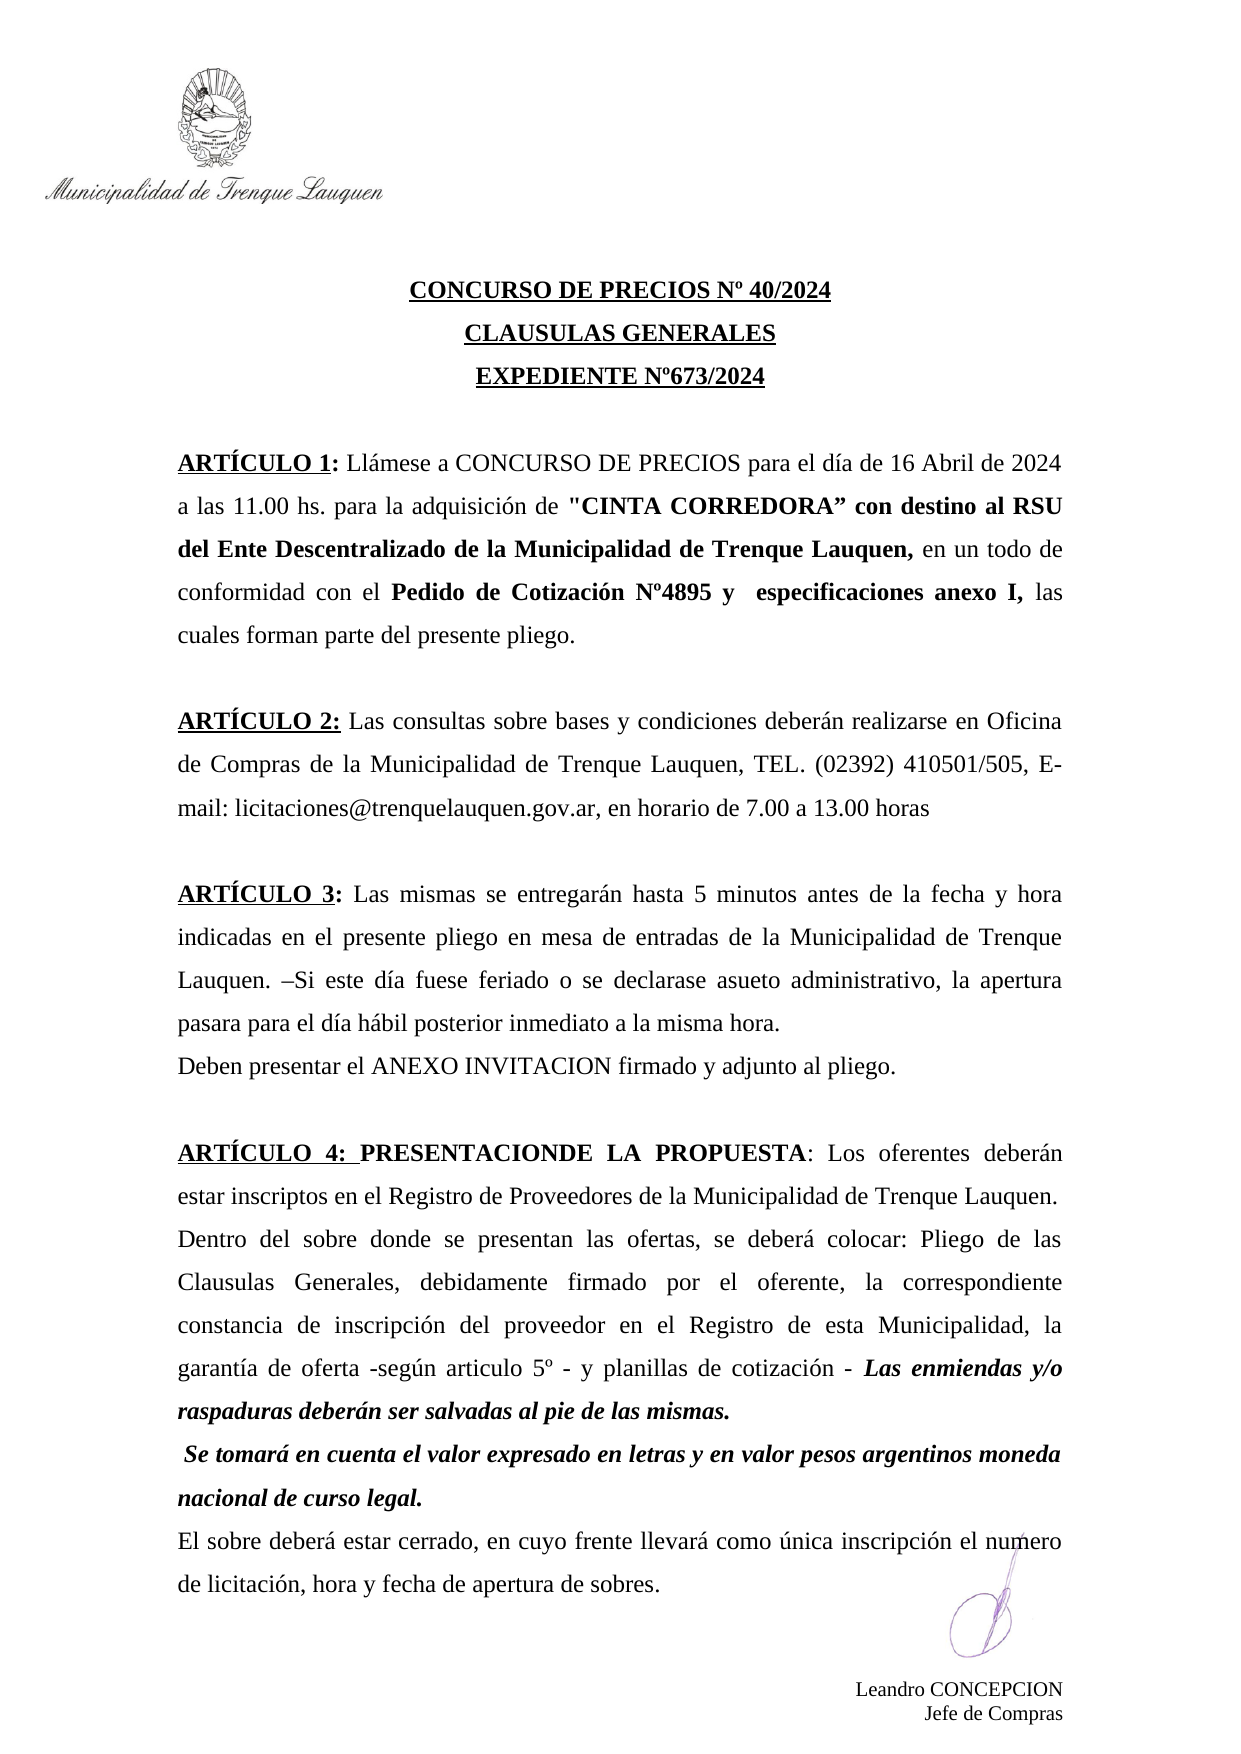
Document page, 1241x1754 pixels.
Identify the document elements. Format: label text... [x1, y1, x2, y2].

text Dentro del sobre donde se presentan las ofertas, se deberá colocar: Pliego de las Clausulas Generales, debidamente firmado por el oferente, la correspondiente constancia de inscripción del proveedor en el Registro de esta Municipalidad, la garantía de oferta -según articulo 5º - y planillas de cotización - Las enmiendas y/o raspaduras deberán ser salvadas al pie de las mismas. [177, 1224, 1063, 1425]
text ARTÍCULO 1: Llámese a CONCURSO DE PRECIOS para el día de 16 Abril de 2024 a las 11.00 hs. para la adquisición de "CINTA CORREDORA” con destino al RSU del Ente Descentralizado de la Municipalidad de Trenque Lauquen, en un todo de conformidad con el Pedido de Cotización Nº4895 y especificaciones anexo I, las cuales forman parte del presente pliego. [177, 448, 1063, 649]
text CONCURSO DE PRECIOS Nº 40/2024 [177, 275, 1063, 304]
text ARTÍCULO 2: Las consultas sobre bases y condiciones deberán realizarse en Oficina de Compras de la Municipalidad de Trenque Lauquen, TEL. (02392) 410501/505, E-mail: licitaciones@trenquelauquen.gov.ar, en horario de 13.00 horas [177, 706, 1063, 821]
text CLAUSULAS GENERALES [177, 318, 1063, 347]
picture [927, 1598, 1063, 1675]
text EXPEDIENTE Nº673/2024 [177, 361, 1063, 390]
text Deben presentar el ANEXO INVITACION firmado y adjunto al pliego. [177, 1051, 1063, 1080]
text El sobre deberá estar cerrado, en cuyo frente llevará como única inscripción el numero de licitación, hora y fecha de apertura de sobres. [177, 1526, 1063, 1598]
text ARTÍCULO 4: PRESENTACIONDE LA PROPUESTA: Los oferentes deberán estar inscriptos en el Registro de Proveedores de la Municipalidad de Trenque Lauquen. [177, 1138, 1063, 1209]
text Se tomará en cuenta el valor expresado en letras y en valor pesos argentinos moneda nacional de curso legal. [177, 1439, 1063, 1511]
text ARTÍCULO 3: Las mismas se entregarán hasta 5 minutos antes de la fecha y hora indicadas en el presente pliego en mesa de entradas de la Municipalidad de Trenque Lauquen. –Si este día fuese feriado o se declarase asueto administrativo, la apertura pasara para el día hábil posterior inmediato a la misma hora. [177, 879, 1063, 1037]
picture [45, 68, 383, 203]
